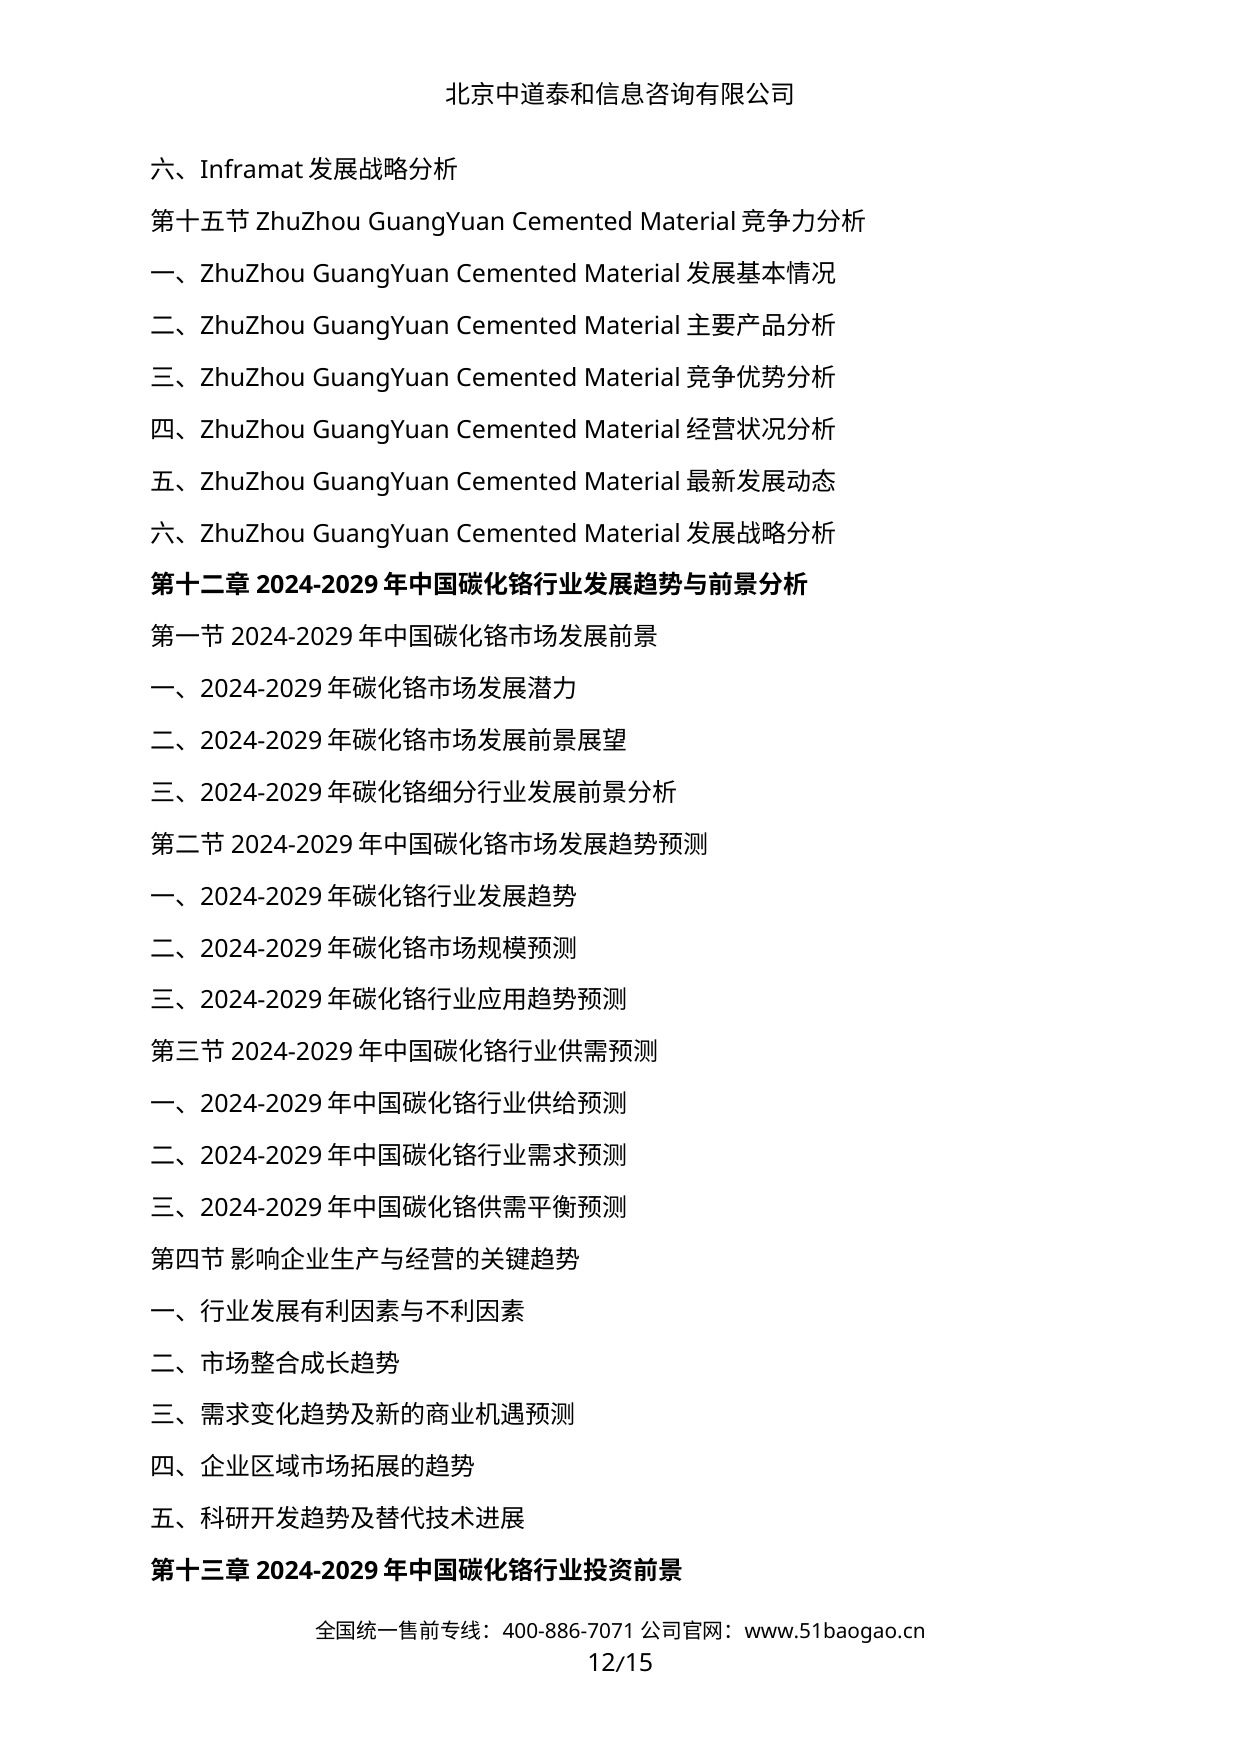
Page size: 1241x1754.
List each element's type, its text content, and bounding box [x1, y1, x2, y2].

text 一、行业发展有利因素与不利因素 [150, 1291, 1090, 1327]
text 二、2024-2029年碳化铬市场规模预测 [150, 928, 1090, 964]
text 第十五节 ZhuZhou GuangYuan Cemented Material竞争力分析 [150, 202, 1090, 238]
text 第二节 2024-2029年中国碳化铬市场发展趋势预测 [150, 824, 1090, 861]
text 一、ZhuZhou GuangYuan Cemented Material发展基本情况 [150, 254, 1090, 290]
text 三、2024-2029年碳化铬行业应用趋势预测 [150, 980, 1090, 1016]
text 三、2024-2029年中国碳化铬供需平衡预测 [150, 1187, 1090, 1224]
text 第四节 影响企业生产与经营的关键趋势 [150, 1239, 1090, 1276]
text 第三节 2024-2029年中国碳化铬行业供需预测 [150, 1032, 1090, 1068]
text 五、ZhuZhou GuangYuan Cemented Material最新发展动态 [150, 461, 1090, 497]
text 四、ZhuZhou GuangYuan Cemented Material经营状况分析 [150, 409, 1090, 446]
text 一、2024-2029年碳化铬市场发展潜力 [150, 669, 1090, 705]
text 第十三章 2024-2029年中国碳化铬行业投资前景 [150, 1551, 1090, 1587]
text 第一节 2024-2029年中国碳化铬市场发展前景 [150, 617, 1090, 653]
text 三、2024-2029年碳化铬细分行业发展前景分析 [150, 772, 1090, 809]
text 一、2024-2029年中国碳化铬行业供给预测 [150, 1084, 1090, 1120]
text 五、科研开发趋势及替代技术进展 [150, 1499, 1090, 1535]
text 一、2024-2029年碳化铬行业发展趋势 [150, 876, 1090, 912]
text 三、需求变化趋势及新的商业机遇预测 [150, 1395, 1090, 1431]
text 四、企业区域市场拓展的趋势 [150, 1447, 1090, 1483]
text 二、ZhuZhou GuangYuan Cemented Material主要产品分析 [150, 306, 1090, 342]
text 第十二章 2024-2029年中国碳化铬行业发展趋势与前景分析 [150, 565, 1090, 601]
text 二、2024-2029年碳化铬市场发展前景展望 [150, 721, 1090, 757]
text 二、2024-2029年中国碳化铬行业需求预测 [150, 1136, 1090, 1172]
text 二、市场整合成长趋势 [150, 1343, 1090, 1379]
text 三、ZhuZhou GuangYuan Cemented Material竞争优势分析 [150, 357, 1090, 394]
text 六、ZhuZhou GuangYuan Cemented Material发展战略分析 [150, 513, 1090, 549]
text 六、Inframat发展战略分析 [150, 150, 1090, 186]
